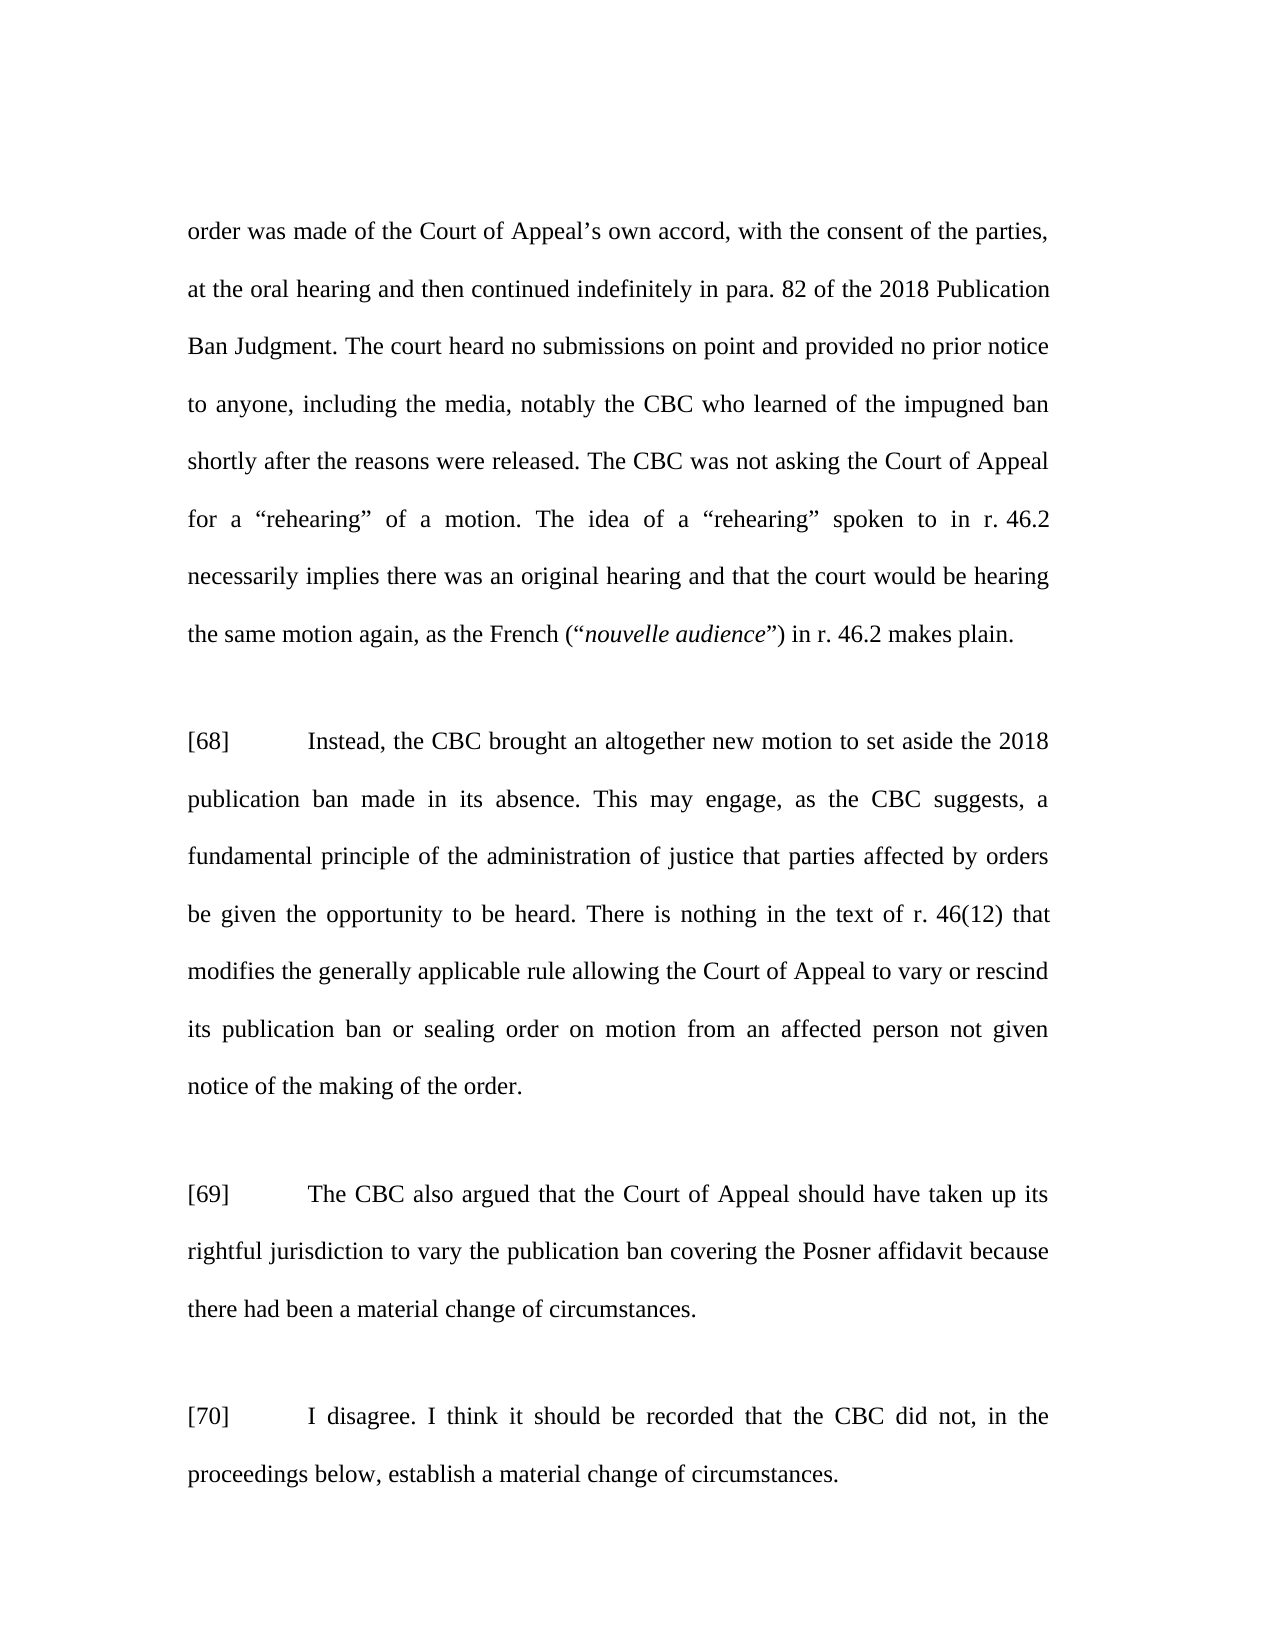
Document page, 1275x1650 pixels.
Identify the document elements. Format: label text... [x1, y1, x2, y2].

text The CBC also argued that the Court of Appeal should have taken up its rightful jurisdiction to vary the publication ban covering the Posner affidavit because there had been a material change of circumstances. [187, 1179, 1050, 1323]
text Instead, the CBC brought an altogether new motion to set aside the 2018 publication ban made in its absence. This may engage, as the CBC suggests, a fundamental principle of the administration of justice that parties affected by orders be given the opportunity to be heard. There is nothing in the text of r. 46(12) that modifies the generally applicable rule allowing the Court of Appeal to vary or rescind its publication ban or sealing order on motion from an affected person not given notice of the making of the order. [187, 726, 1050, 1100]
text I disagree. I think it should be recorded that the CBC did not, in the proceedings below, establish a material change of circumstances. [187, 1401, 1050, 1488]
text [187, 216, 1050, 648]
